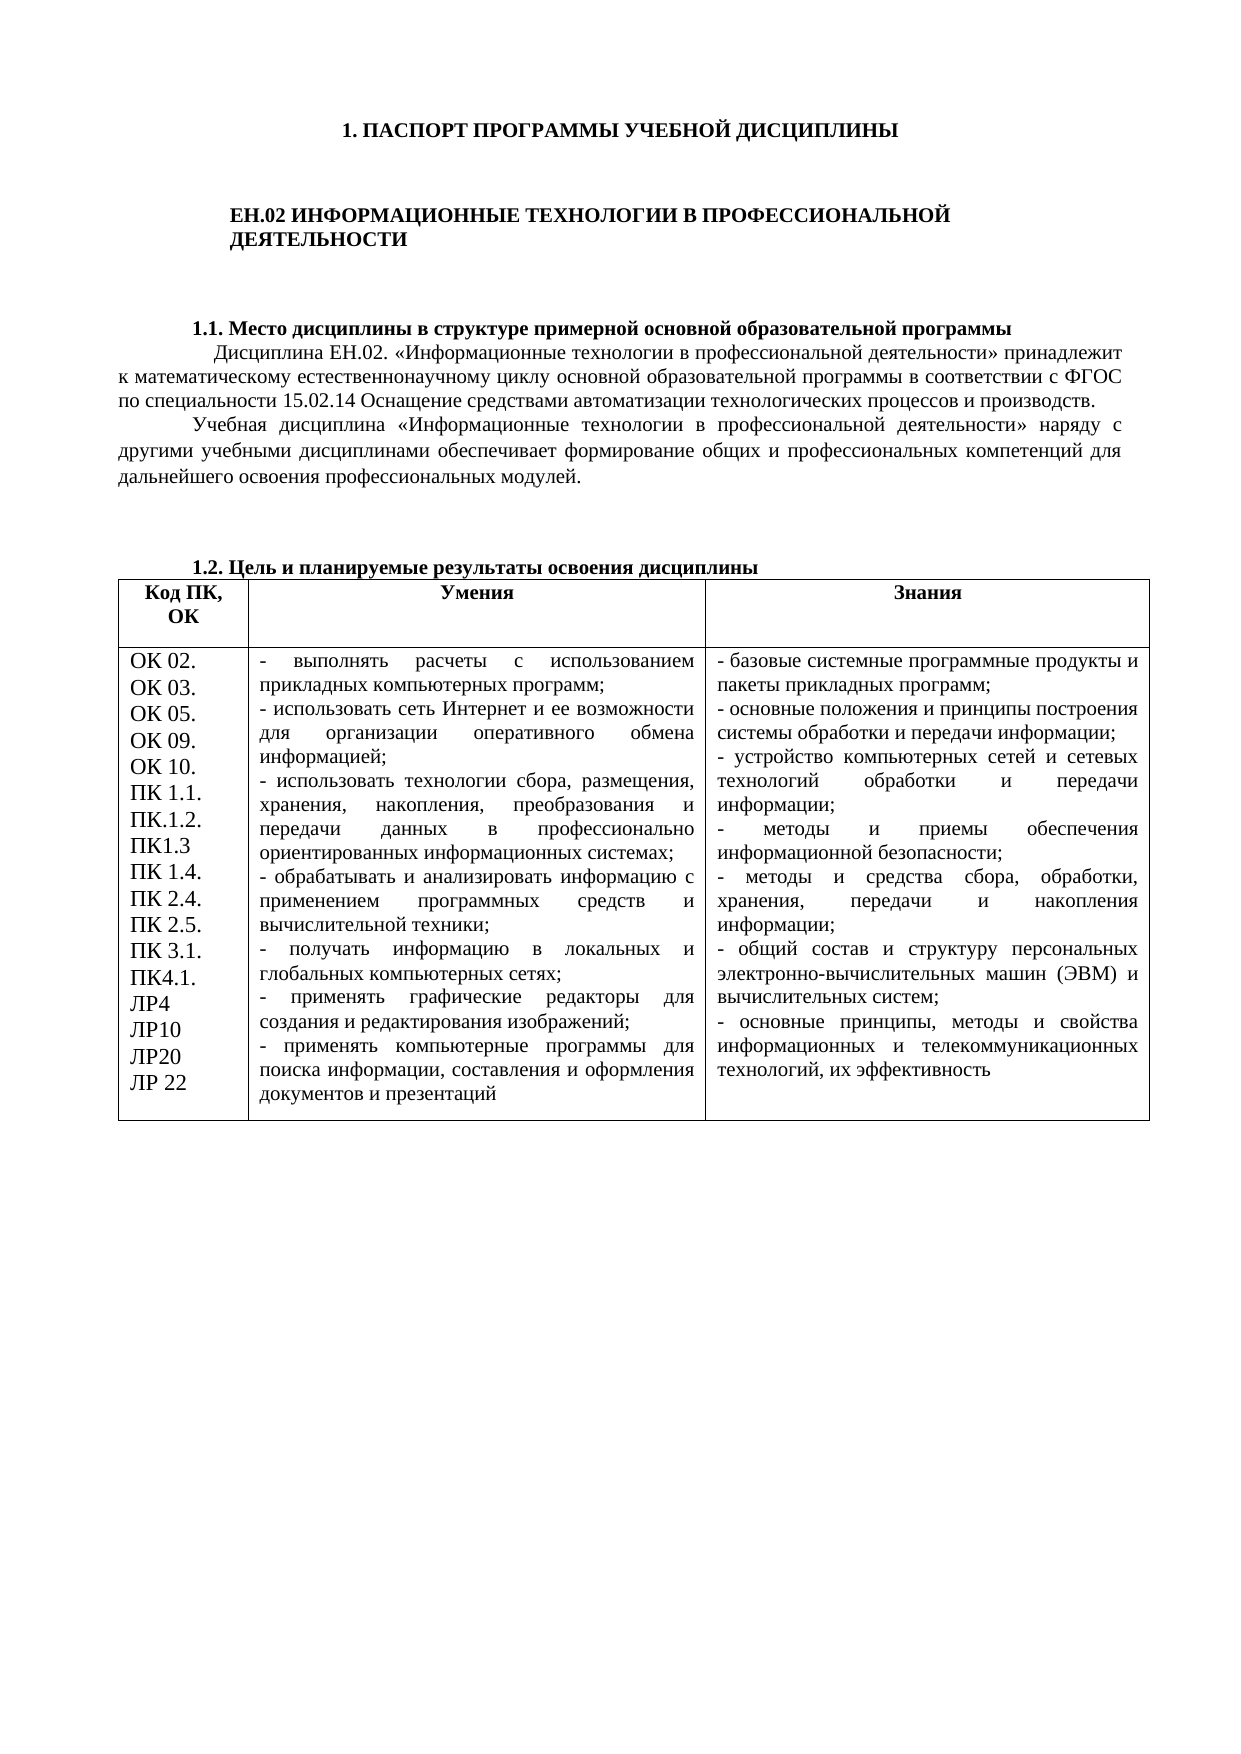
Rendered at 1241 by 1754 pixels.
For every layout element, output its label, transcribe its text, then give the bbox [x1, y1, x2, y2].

text 1. паспорт ПРОГРАММЫ УЧЕБНОЙ ДИСЦИПЛИНЫ [118, 118, 1122, 142]
text 1.2. Цель и планируемые результаты освоения дисциплины [118, 555, 1122, 579]
table_header Умения [249, 580, 705, 647]
text 1.1. Место дисциплины в структуре примерной основной образовательной программы [118, 316, 1122, 340]
text Дисциплина ЕН.02. «Информационные технологии в профессиональной деятельности» принадлежит к математическому естественнонаучному циклу основной образовательной программы в соответствии с ФГОС по специальности 15.02.14 Оснащение средствами автоматизации технологических процессов и производств. [118, 340, 1122, 412]
text ЕН.02 ИНФОРМАЦИОННЫЕ ТЕХНОЛОГИИ В ПРОФЕССИОНАЛЬНОЙ ДЕЯТЕЛЬНОСТИ [229, 203, 1122, 251]
table_header Знания [706, 580, 1149, 647]
table_cell - базовые системные программные продукты и пакеты прикладных программ; - основные положения и принципы построения системы обработки и передачи информации; - устройство компьютерных сетей и сетевых технологий обработки и передачи информации; - методы и приемы обеспечения информационной безопасности; - методы и средства сбора, обработки, хранения, передачи и накопления информации; - общий состав и структуру персональных электронно-вычислительных машин (ЭВМ) и вычислительных систем; - основные принципы, методы и свойства информационных и телекоммуникационных технологий, их эффективность [706, 648, 1149, 1120]
text Учебная дисциплина «Информационные технологии в профессиональной деятельности» наряду с другими учебными дисциплинами обеспечивает формирование общих и профессиональных компетенций для дальнейшего освоения профессиональных модулей. [118, 412, 1122, 488]
table_cell ОК 02. ОК 03. ОК 05. ОК 09. ОК 10. ПК 1.1. ПК.1.2. ПК1.3 ПК 1.4. ПК 2.4. ПК 2.5. ПК 3.1. ПК4.1. ЛР4 ЛР10 ЛР20 ЛР 22 [119, 648, 248, 1120]
table_cell - выполнять расчеты с использованием прикладных компьютерных программ; - использовать сеть Интернет и ее возможности для организации оперативного обмена информацией; - использовать технологии сбора, размещения, хранения, накопления, преобразования и передачи данных в профессионально ориентированных информационных системах; - обрабатывать и анализировать информацию с применением программных средств и вычислительной техники; - получать информацию в локальных и глобальных компьютерных сетях; - применять графические редакторы для создания и редактирования изображений; - применять компьютерные программы для поиска информации, составления и оформления документов и презентаций [249, 648, 705, 1120]
table_header Код ПК, ОК [119, 580, 248, 647]
